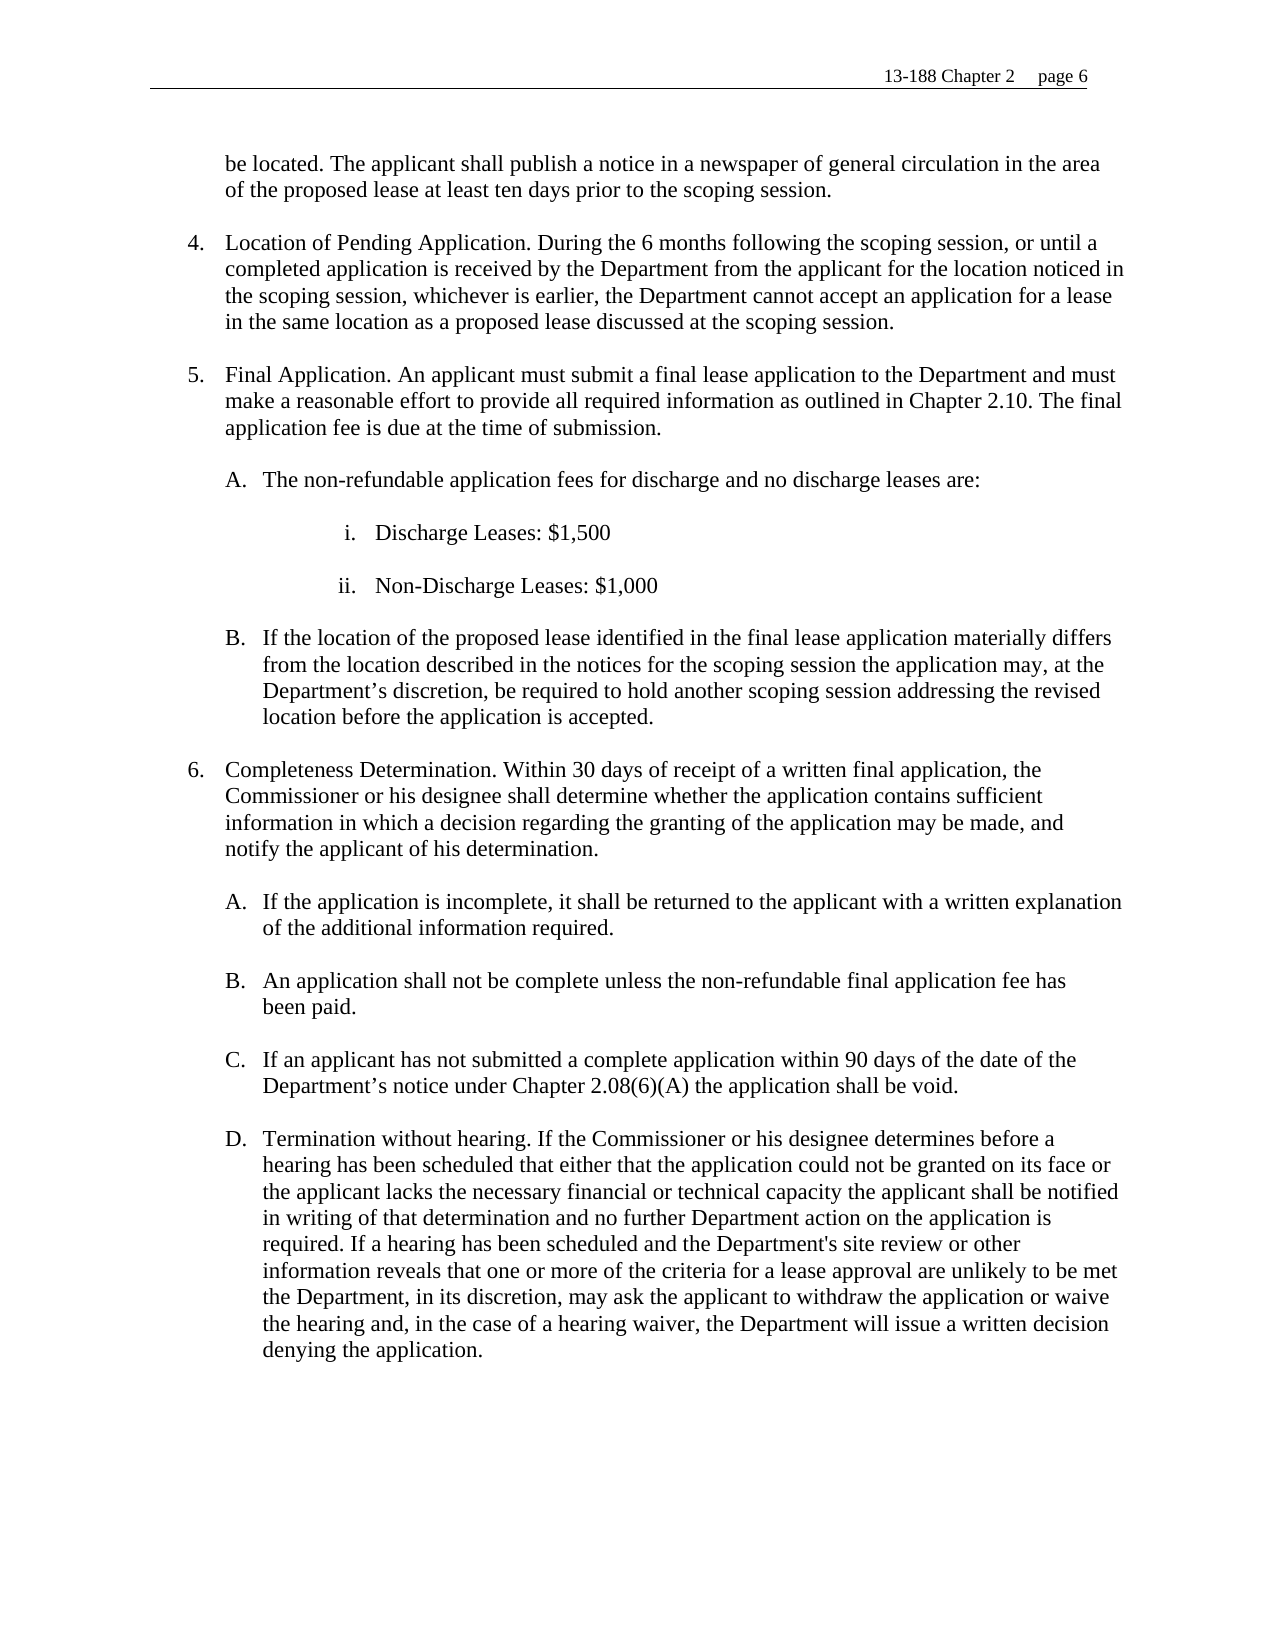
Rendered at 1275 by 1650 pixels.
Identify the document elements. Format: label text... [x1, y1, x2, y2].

list Location of Pending Application. During the 6 months following the scoping session, or until a completed application is received by the Department from the applicant for the location noticed in the scoping session, whichever is earlier, the Department cannot accept an application for a lease in the same location as a proposed lease discussed at the scoping session. [187, 229, 1125, 334]
list An application shall not be complete unless the non-refundable final application fee has been paid. [225, 967, 1125, 1020]
list Non-Discharge Leases: $1,000 [356, 572, 1125, 598]
list If the application is incomplete, it shall be returned to the applicant with a written explanation of the additional information required. [225, 888, 1125, 941]
list Completeness Determination. Within 30 days of receipt of a written final application, the Commissioner or his designee shall determine whether the application contains sufficient information in which a decision regarding the granting of the application may be made, and notify the applicant of his determination. [187, 756, 1125, 862]
list Final Application. An applicant must submit a final lease application to the Department and must make a reasonable effort to provide all required information as outlined in Chapter 2.10. The final application fee is due at the time of submission. [187, 361, 1125, 440]
list The non-refundable application fees for discharge and no discharge leases are: [225, 466, 1125, 493]
list If an applicant has not submitted a complete application within 90 days of the date of the Department’s notice under Chapter 2.08(6)(A) the application shall be void. [225, 1046, 1125, 1099]
list Discharge Leases: $1,500 [356, 519, 1125, 545]
list Termination without hearing. If the Commissioner or his designee determines before a hearing has been scheduled that either that the application could not be granted on its face or the applicant lacks the necessary financial or technical capacity the applicant shall be notified in writing of that determination and no further Department action on the application is required. If a hearing has been scheduled and the Department's site review or other information reveals that one or more of the criteria for a lease approval are unlikely to be met the Department, in its discretion, may ask the applicant to withdraw the application or waive the hearing and, in the case of a hearing waiver, the Department will issue a written decision denying the application. [225, 1125, 1125, 1362]
list If the location of the proposed lease identified in the final lease application materially differs from the location described in the notices for the scoping session the application may, at the Department’s discretion, be required to hold another scoping session addressing the revised location before the application is accepted. [225, 624, 1125, 730]
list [187, 150, 1125, 203]
